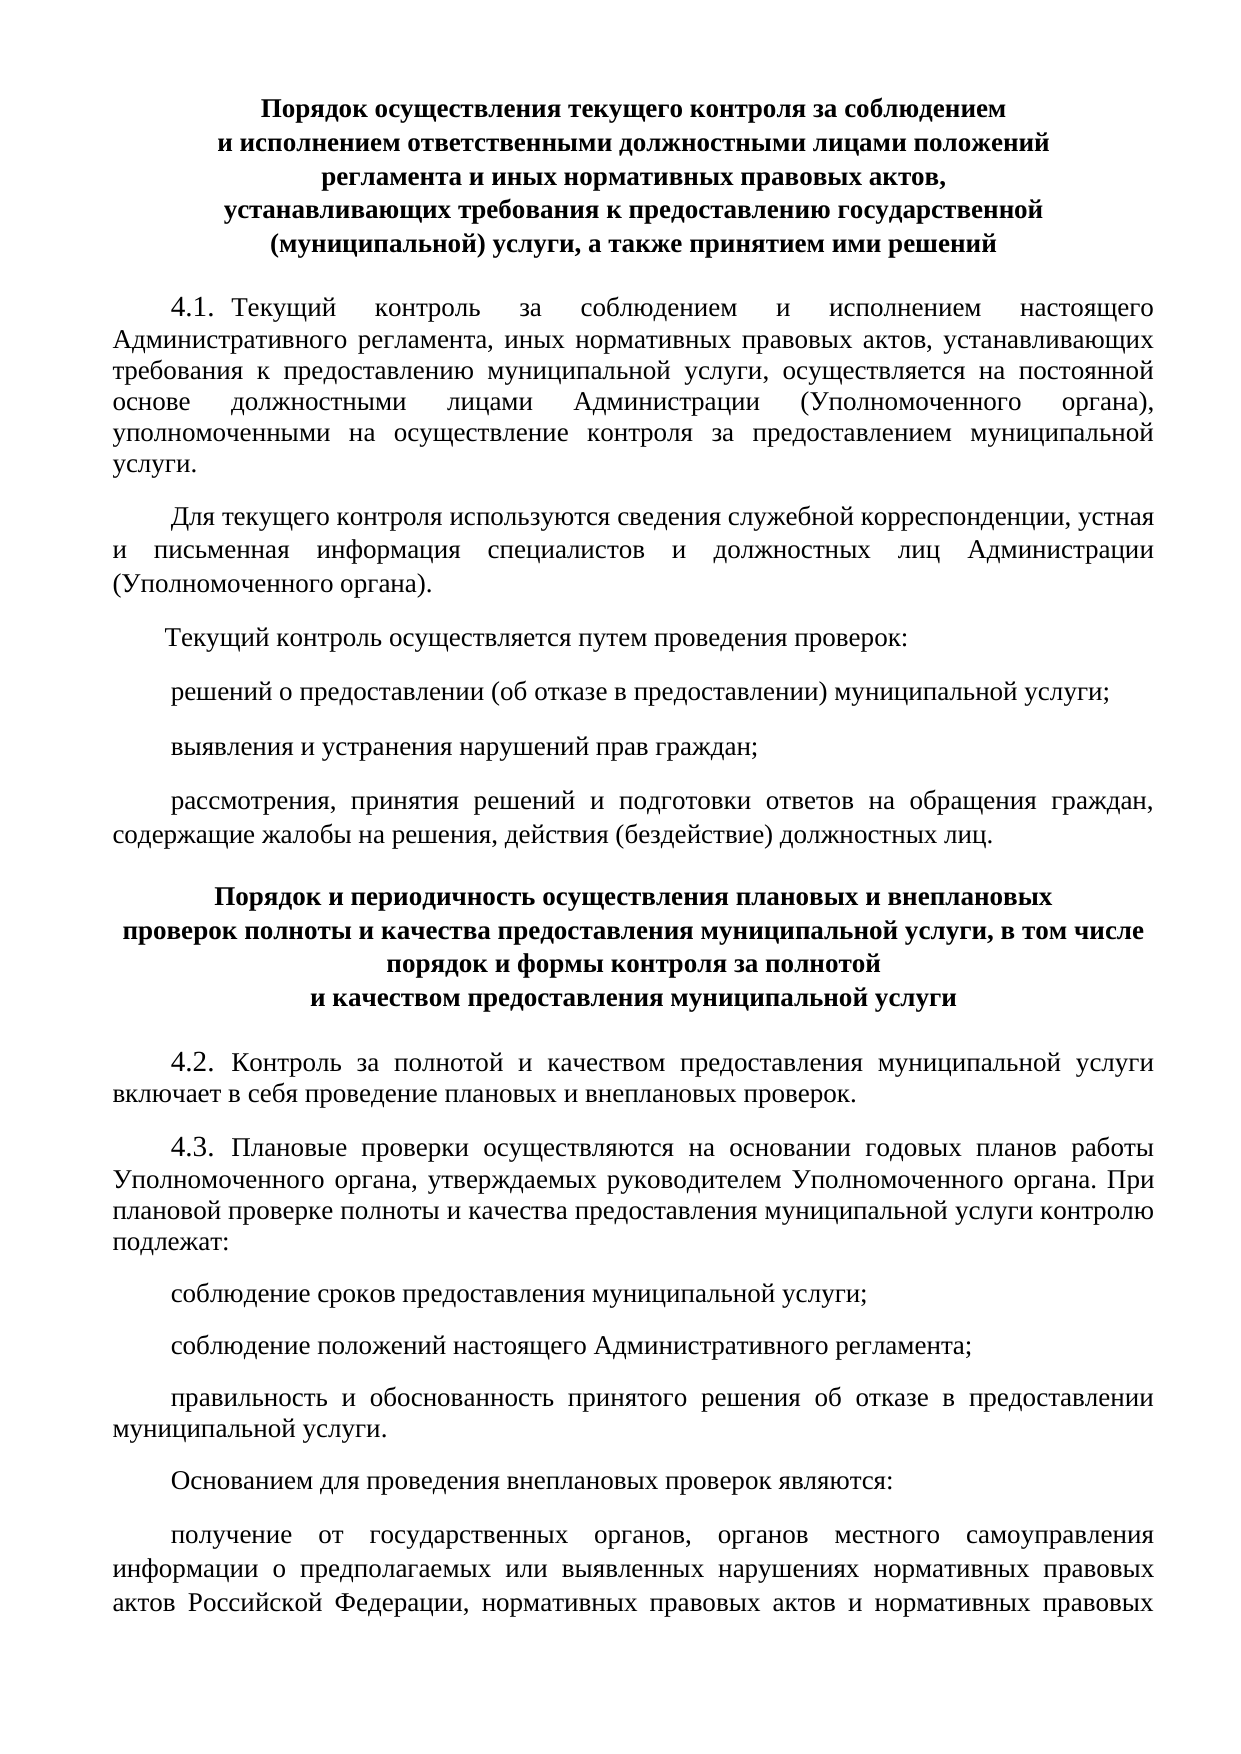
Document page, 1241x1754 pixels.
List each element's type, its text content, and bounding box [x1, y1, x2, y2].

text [112, 1518, 1155, 1617]
text соблюдение положений настоящего Административного регламента; [164, 1329, 1155, 1360]
text Порядок осуществления текущего контроля за соблюдением и исполнением ответственными должностными лицами положений регламента и иных нормативных правовых актов, устанавливающих требования к предоставлению государственной (муниципальной) услуги, а также принятием ими решений [112, 93, 1155, 258]
text правильность и обоснованность принятого решения об отказе в предоставлении муниципальной услуги. [112, 1381, 1155, 1443]
text соблюдение сроков предоставления муниципальной услуги; [164, 1277, 1155, 1308]
text решений о предоставлении (об отказе в предоставлении) муниципальной услуги; [112, 675, 1155, 707]
list Текущий контроль за соблюдением и исполнением настоящего Административного регламента, иных нормативных правовых актов, устанавливающих требования к предоставлению муниципальной услуги, осуществляется на постоянной основе должностными лицами Администрации (Уполномоченного органа), уполномоченными на осуществление контроля за предоставлением муниципальной услуги. [112, 289, 1155, 479]
text Для текущего контроля используются сведения служебной корреспонденции, устная и письменная информация специалистов и должностных лиц Администрации (Уполномоченного органа). [112, 499, 1155, 598]
text Основанием для проведения внеплановых проверок являются: [112, 1464, 1155, 1495]
list Контроль за полнотой и качеством предоставления муниципальной услуги включает в себя проведение плановых и внеплановых проверок. [112, 1044, 1155, 1108]
text Порядок и периодичность осуществления плановых и внеплановых проверок полноты и качества предоставления муниципальной услуги, в том числе порядок и формы контроля за полнотой и качеством предоставления муниципальной услуги [112, 880, 1155, 1012]
list Плановые проверки осуществляются на основании годовых планов работы Уполномоченного органа, утверждаемых руководителем Уполномоченного органа. При плановой проверке полноты и качества предоставления муниципальной услуги контролю подлежат: [112, 1129, 1155, 1256]
text выявления и устранения нарушений прав граждан; [112, 730, 1155, 761]
text Текущий контроль осуществляется путем проведения проверок: [112, 621, 1155, 652]
text рассмотрения, принятия решений и подготовки ответов на обращения граждан, содержащие жалобы на решения, действия (бездействие) должностных лиц. [112, 784, 1155, 849]
